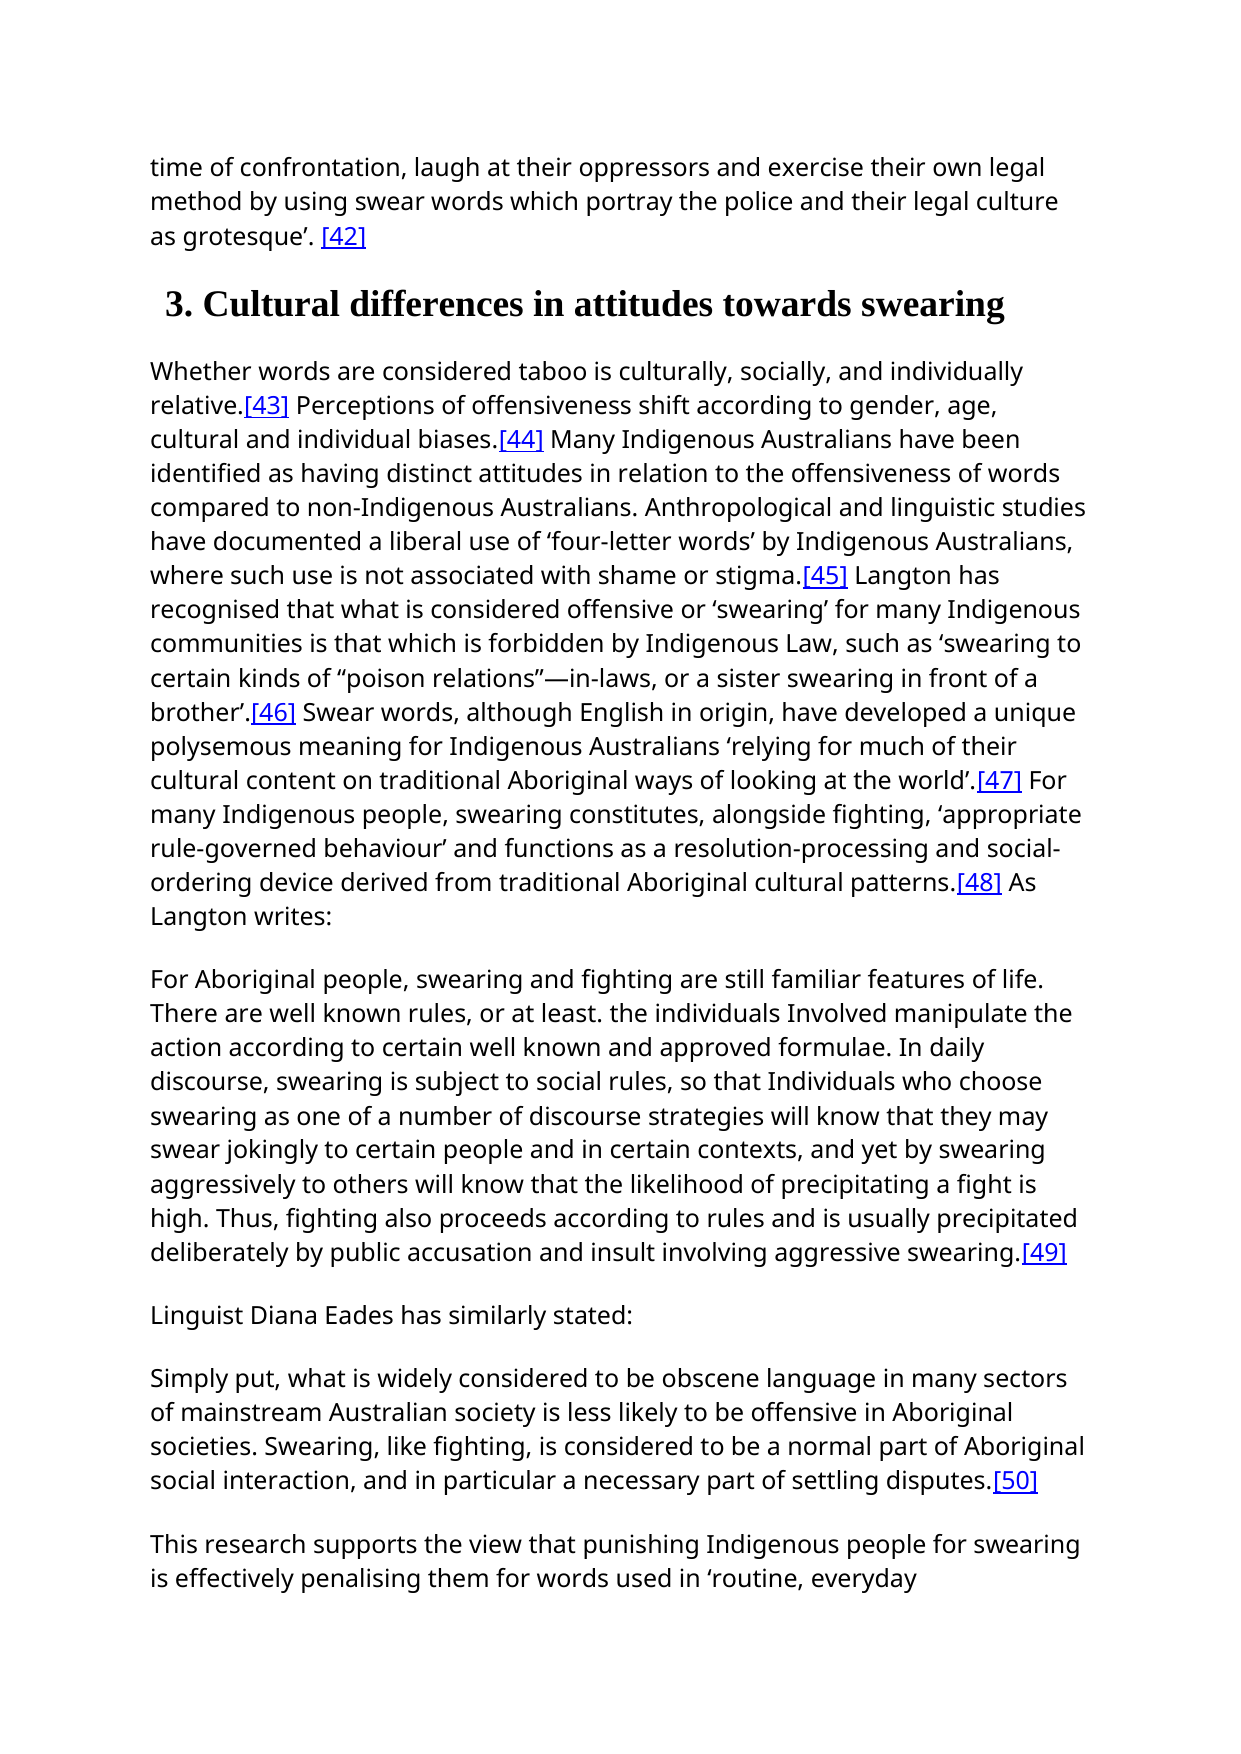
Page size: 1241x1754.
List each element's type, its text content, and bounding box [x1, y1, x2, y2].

text For Aboriginal people, swearing and fighting are still familiar features of life. There are well known rules, or at least. the individuals Involved manipulate the action according to certain well known and approved formulae. In daily discourse, swearing is subject to social rules, so that Individuals who choose swearing as one of a number of discourse strategies will know that they may swear jokingly to certain people and in certain contexts, and yet by swearing aggressively to others will know that the likelihood of precipitating a fight is high. Thus, fighting also proceeds according to rules and is usually precipitated deliberately by public accusation and insult involving aggressive swearing.[49] [150, 962, 1090, 1268]
subtitle 3. Cultural differences in attitudes towards swearing [165, 281, 1090, 324]
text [150, 150, 1090, 252]
text Simply put, what is widely considered to be obscene language in many sectors of mainstream Australian society is less likely to be offensive in Aboriginal societies. Swearing, like fighting, is considered to be a normal part of Aboriginal social interaction, and in particular a necessary part of settling disputes.[50] [150, 1361, 1090, 1497]
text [150, 1526, 1090, 1594]
text Linguist Diana Eades has similarly stated: [150, 1298, 1090, 1332]
text Whether words are considered taboo is culturally, socially, and individually relative.[43] Perceptions of offensiveness shift according to gender, age, cultural and individual biases.[44] Many Indigenous Australians have been identified as having distinct attitudes in relation to the offensiveness of words compared to non-Indigenous Australians. Anthropological and linguistic studies have documented a liberal use of ‘four-letter words’ by Indigenous Australians, where such use is not associated with shame or stigma.[45] Langton has recognised that what is considered offensive or ‘swearing’ for many Indigenous communities is that which is forbidden by Indigenous Law, such as ‘swearing to certain kinds of “poison relations”—in-laws, or a sister swearing in front of a brother’.[46] Swear words, although English in origin, have developed a unique polysemous meaning for Indigenous Australians ‘relying for much of their cultural content on traditional Aboriginal ways of looking at the world’.[47] For many Indigenous people, swearing constitutes, alongside fighting, ‘appropriate rule-governed behaviour’ and functions as a resolution-processing and social-ordering device derived from traditional Aboriginal cultural patterns.[48] As Langton writes: [150, 354, 1090, 933]
